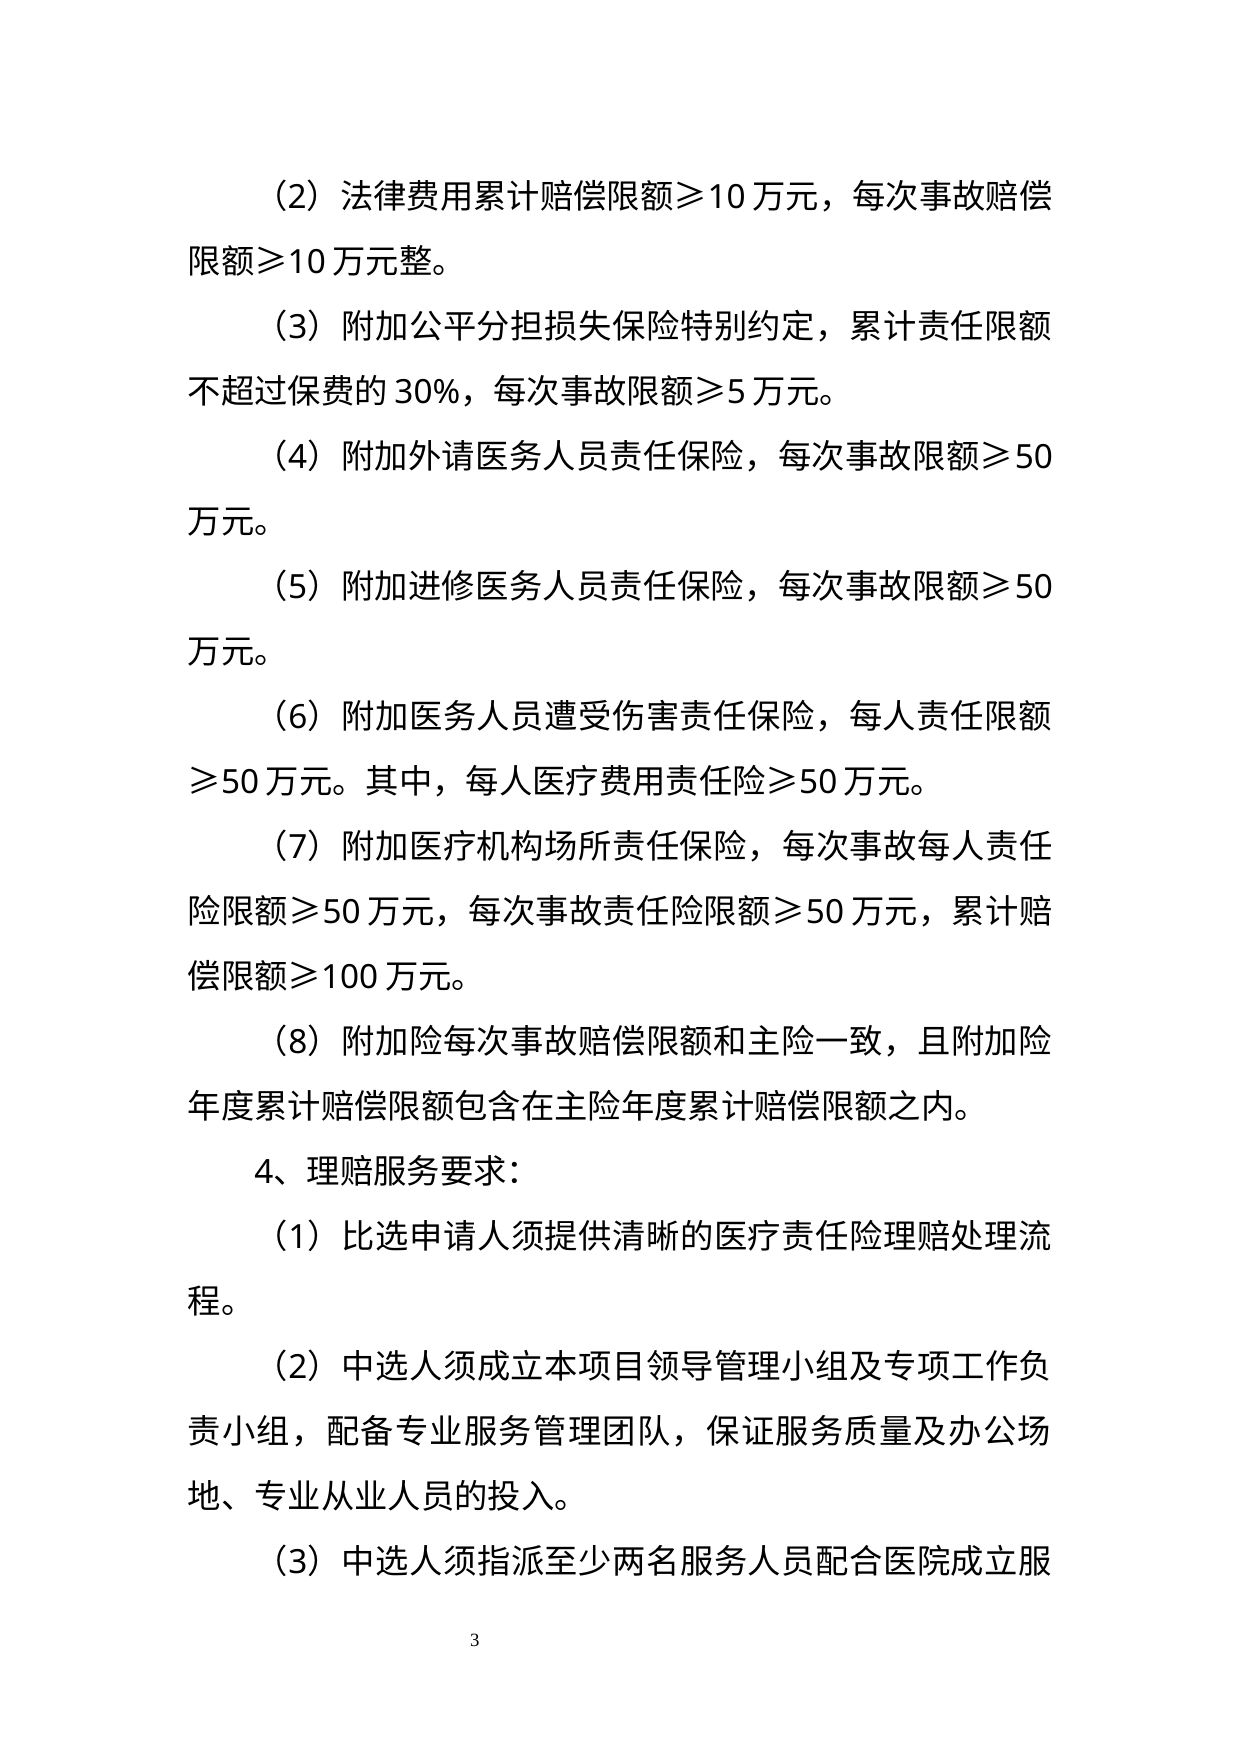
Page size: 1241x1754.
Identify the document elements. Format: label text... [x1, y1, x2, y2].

text （7）附加医疗机构场所责任保险，每次事故每人责任险限额≥50万元，每次事故责任险限额≥50万元，累计赔偿限额≥100万元。 [187, 812, 1053, 1007]
text （4）附加外请医务人员责任保险，每次事故限额≥50万元。 [187, 422, 1053, 552]
text （6）附加医务人员遭受伤害责任保险，每人责任限额≥50万元。其中，每人医疗费用责任险≥50万元。 [187, 682, 1053, 812]
text （1）比选申请人须提供清晰的医疗责任险理赔处理流程。 [187, 1202, 1053, 1332]
text （5）附加进修医务人员责任保险，每次事故限额≥50万元。 [187, 552, 1053, 682]
text （2）中选人须成立本项目领导管理小组及专项工作负责小组，配备专业服务管理团队，保证服务质量及办公场地、专业从业人员的投入。 [187, 1332, 1053, 1527]
text （3）附加公平分担损失保险特别约定，累计责任限额不超过保费的30%，每次事故限额≥5万元。 [187, 292, 1053, 422]
text （8）附加险每次事故赔偿限额和主险一致，且附加险年度累计赔偿限额包含在主险年度累计赔偿限额之内。 [187, 1007, 1053, 1137]
text 4、理赔服务要求： [187, 1137, 1053, 1202]
text （2）法律费用累计赔偿限额≥10万元，每次事故赔偿限额≥10万元整。 [187, 162, 1053, 292]
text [187, 1527, 1053, 1592]
